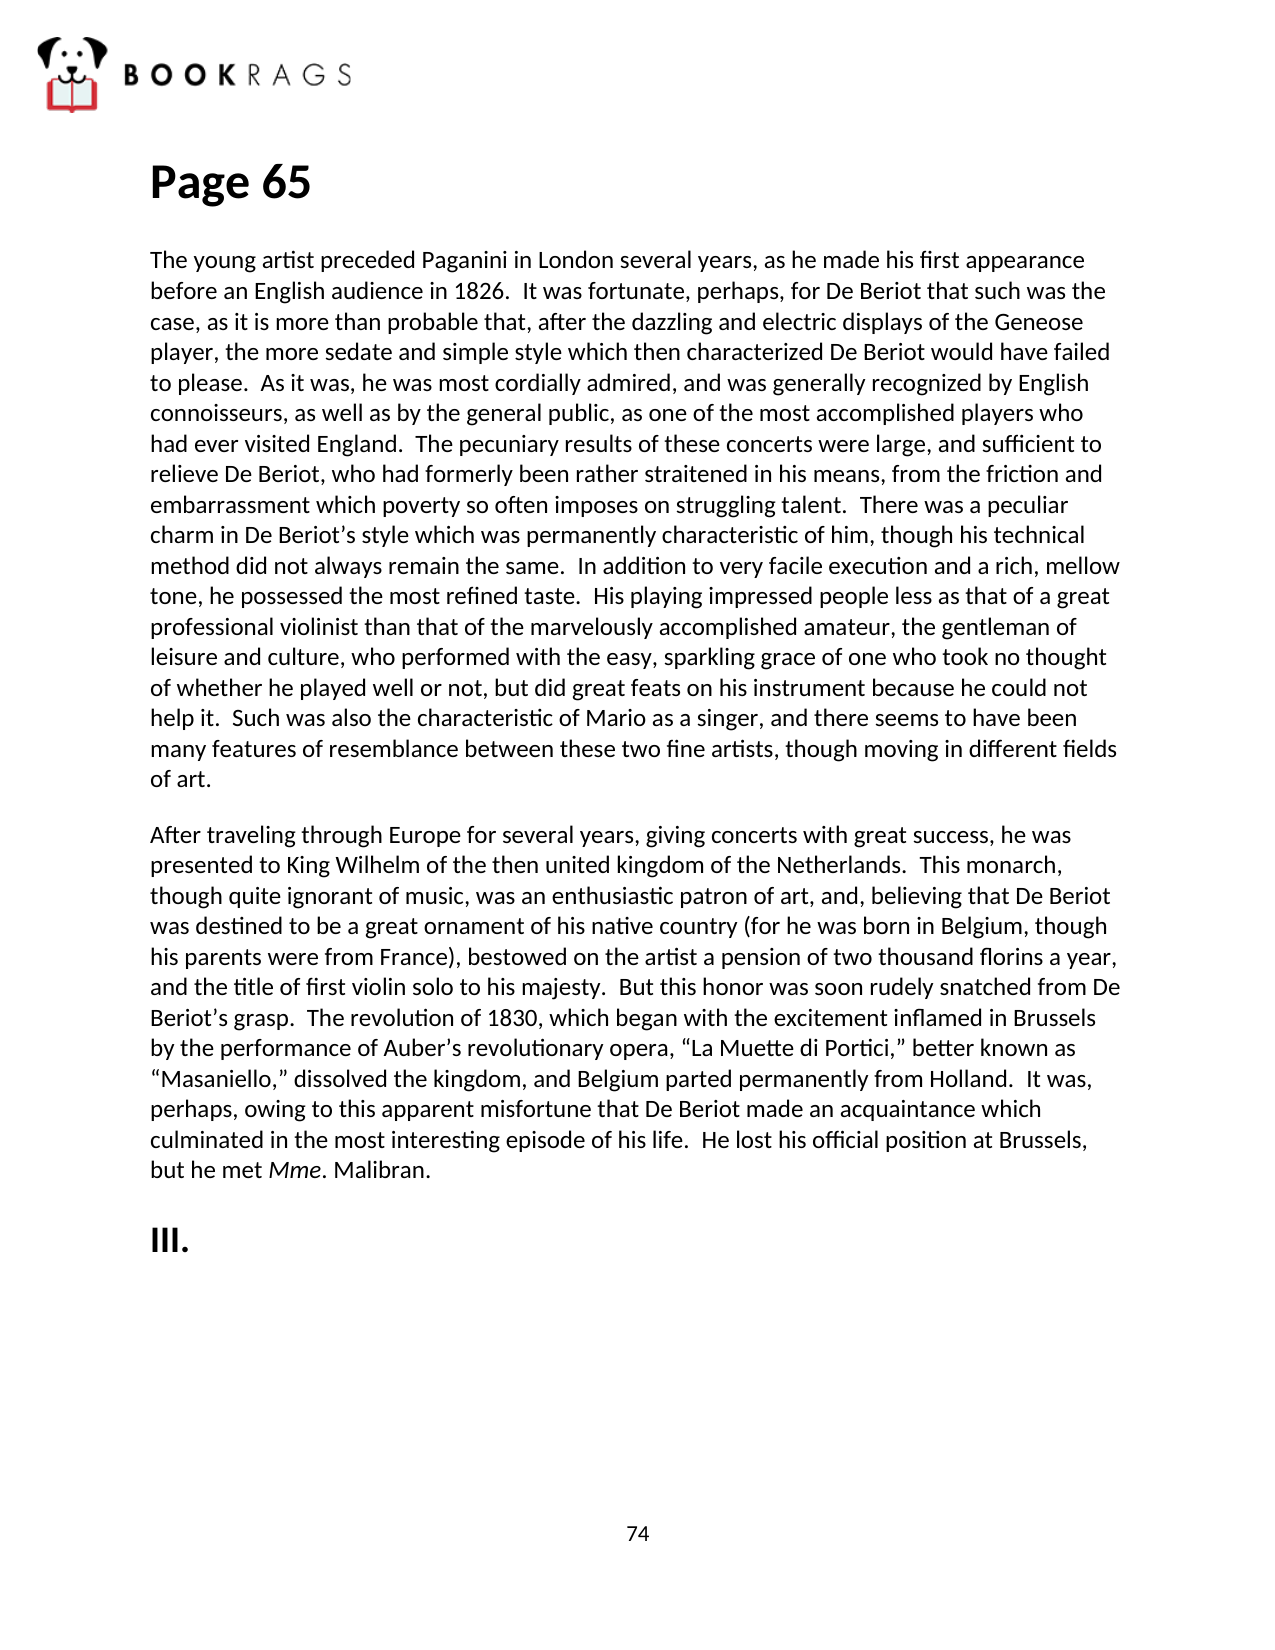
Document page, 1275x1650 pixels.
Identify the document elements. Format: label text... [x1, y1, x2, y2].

text Page 65 [150, 150, 1125, 211]
picture [37, 37, 351, 113]
text III. [150, 1216, 1125, 1262]
text The young artist preceded Paganini in London several years, as he made his first appearance before an English audience in 1826. It was fortunate, perhaps, for De Beriot that such was the case, as it is more than probable that, after the dazzling and electric displays of the Geneose player, the more sedate and simple style which then characterized De Beriot would have failed to please. As it was, he was most cordially admired, and was generally recognized by English connoisseurs, as well as by the general public, as one of the most accomplished players who had ever visited England. The pecuniary results of these concerts were large, and sufficient to relieve De Beriot, who had formerly been rather straitened in his means, from the friction and embarrassment which poverty so often imposes on struggling talent. There was a peculiar charm in De Beriot’s style which was permanently characteristic of him, though his technical method did not always remain the same. In addition to very facile execution and a rich, mellow tone, he possessed the most refined taste. His playing impressed people less as that of a great professional violinist than that of the marvelously accomplished amateur, the gentleman of leisure and culture, who performed with the easy, sparkling grace of one who took no thought of whether he played well or not, but did great feats on his instrument because he could not help it. Such was also the characteristic of Mario as a singer, and there seems to have been many features of resemblance between these two fine artists, though moving in different fields of art. [150, 244, 1125, 794]
text After traveling through Europe for several years, giving concerts with great success, he was presented to King Wilhelm of the then united kingdom of the Netherlands. This monarch, though quite ignorant of music, was an enthusiastic patron of art, and, believing that De Beriot was destined to be a great ornament of his native country (for he was born in Belgium, though his parents were from France), bestowed on the artist a pension of two thousand florins a year, and the title of first violin solo to his majesty. But this honor was soon rudely snatched from De Beriot’s grasp. The revolution of 1830, which began with the excitement inflamed in Brussels by the performance of Auber’s revolutionary opera, “La Muette di Portici,” better known as “Masaniello,” dissolved the kingdom, and Belgium parted permanently from Holland. It was, perhaps, owing to this apparent misfortune that De Beriot made an acquaintance which culminated in the most interesting episode of his life. He lost his official position at Brussels, but he met Mme. Malibran. [150, 819, 1125, 1185]
